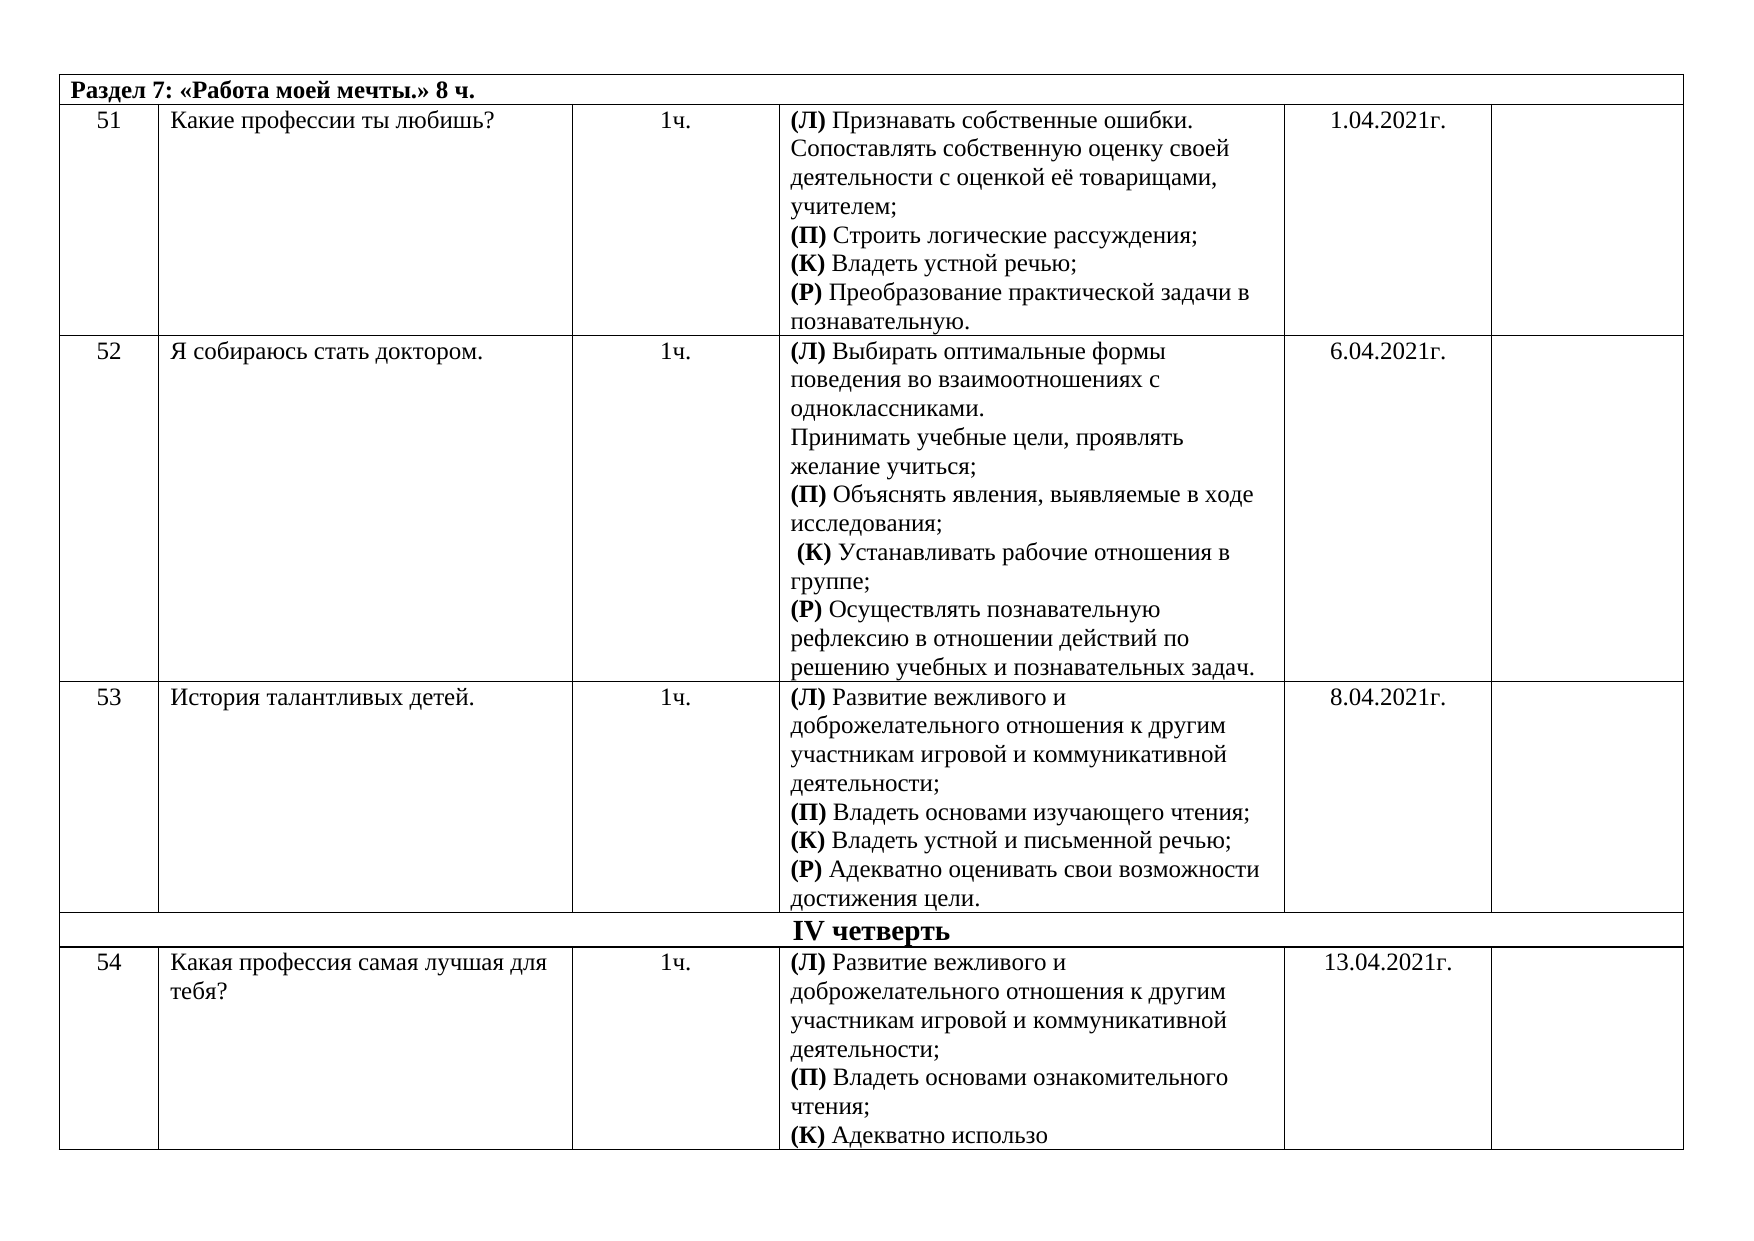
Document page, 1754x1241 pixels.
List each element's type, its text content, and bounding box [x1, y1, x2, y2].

table_cell История талантливых детей. [159, 682, 572, 912]
table_cell (Л) Признавать собственные ошибки. Сопоставлять собственную оценку своей деятельности с оценкой её товарищами, учителем; (П) Строить логические рассуждения; (К) Владеть устной речью; (Р) Преобразование практической задачи в познавательную. [780, 105, 1284, 335]
table_cell [1492, 336, 1683, 681]
table_cell (Л) Выбирать оптимальные формы поведения во взаимоотношениях с одноклассниками. Принимать учебные цели, проявлять желание учиться; (П) Объяснять явления, выявляемые в ходе исследования; (К) Устанавливать рабочие отношения в группе; (Р) Осуществлять познавательную рефлексию в отношении действий по решению учебных и познавательных задач. [780, 336, 1284, 681]
table_cell 1ч. [573, 105, 779, 335]
table_cell [1492, 948, 1683, 1149]
table_cell 1ч. [573, 682, 779, 912]
table_cell 53 [60, 682, 158, 912]
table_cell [780, 948, 1284, 1149]
table_cell [1492, 682, 1683, 912]
table_cell 51 [60, 105, 158, 335]
table_cell Я собираюсь стать доктором. [159, 336, 572, 681]
table_cell IV четверть [60, 913, 1683, 946]
table_cell (Л) Развитие вежливого и доброжелательного отношения к другим участникам игровой и коммуникативной деятельности; (П) Владеть основами изучающего чтения; (К) Владеть устной и письменной речью; (Р) Адекватно оценивать свои возможности достижения цели. [780, 682, 1284, 912]
table_cell 52 [60, 336, 158, 681]
table_cell 8.04.2021г. [1285, 682, 1491, 912]
table_cell 13.04.2021г. [1285, 948, 1491, 1149]
table_cell [1492, 105, 1683, 335]
table_cell 1.04.2021г. [1285, 105, 1491, 335]
table_cell 54 [60, 948, 158, 1149]
table_cell Раздел 7: «Работа моей мечты.» 8 ч. [60, 75, 1683, 104]
table_cell 1ч. [573, 336, 779, 681]
table_cell 6.04.2021г. [1285, 336, 1491, 681]
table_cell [159, 948, 572, 1149]
table_cell Какие профессии ты любишь? [159, 105, 572, 335]
table_cell 1ч. [573, 948, 779, 1149]
